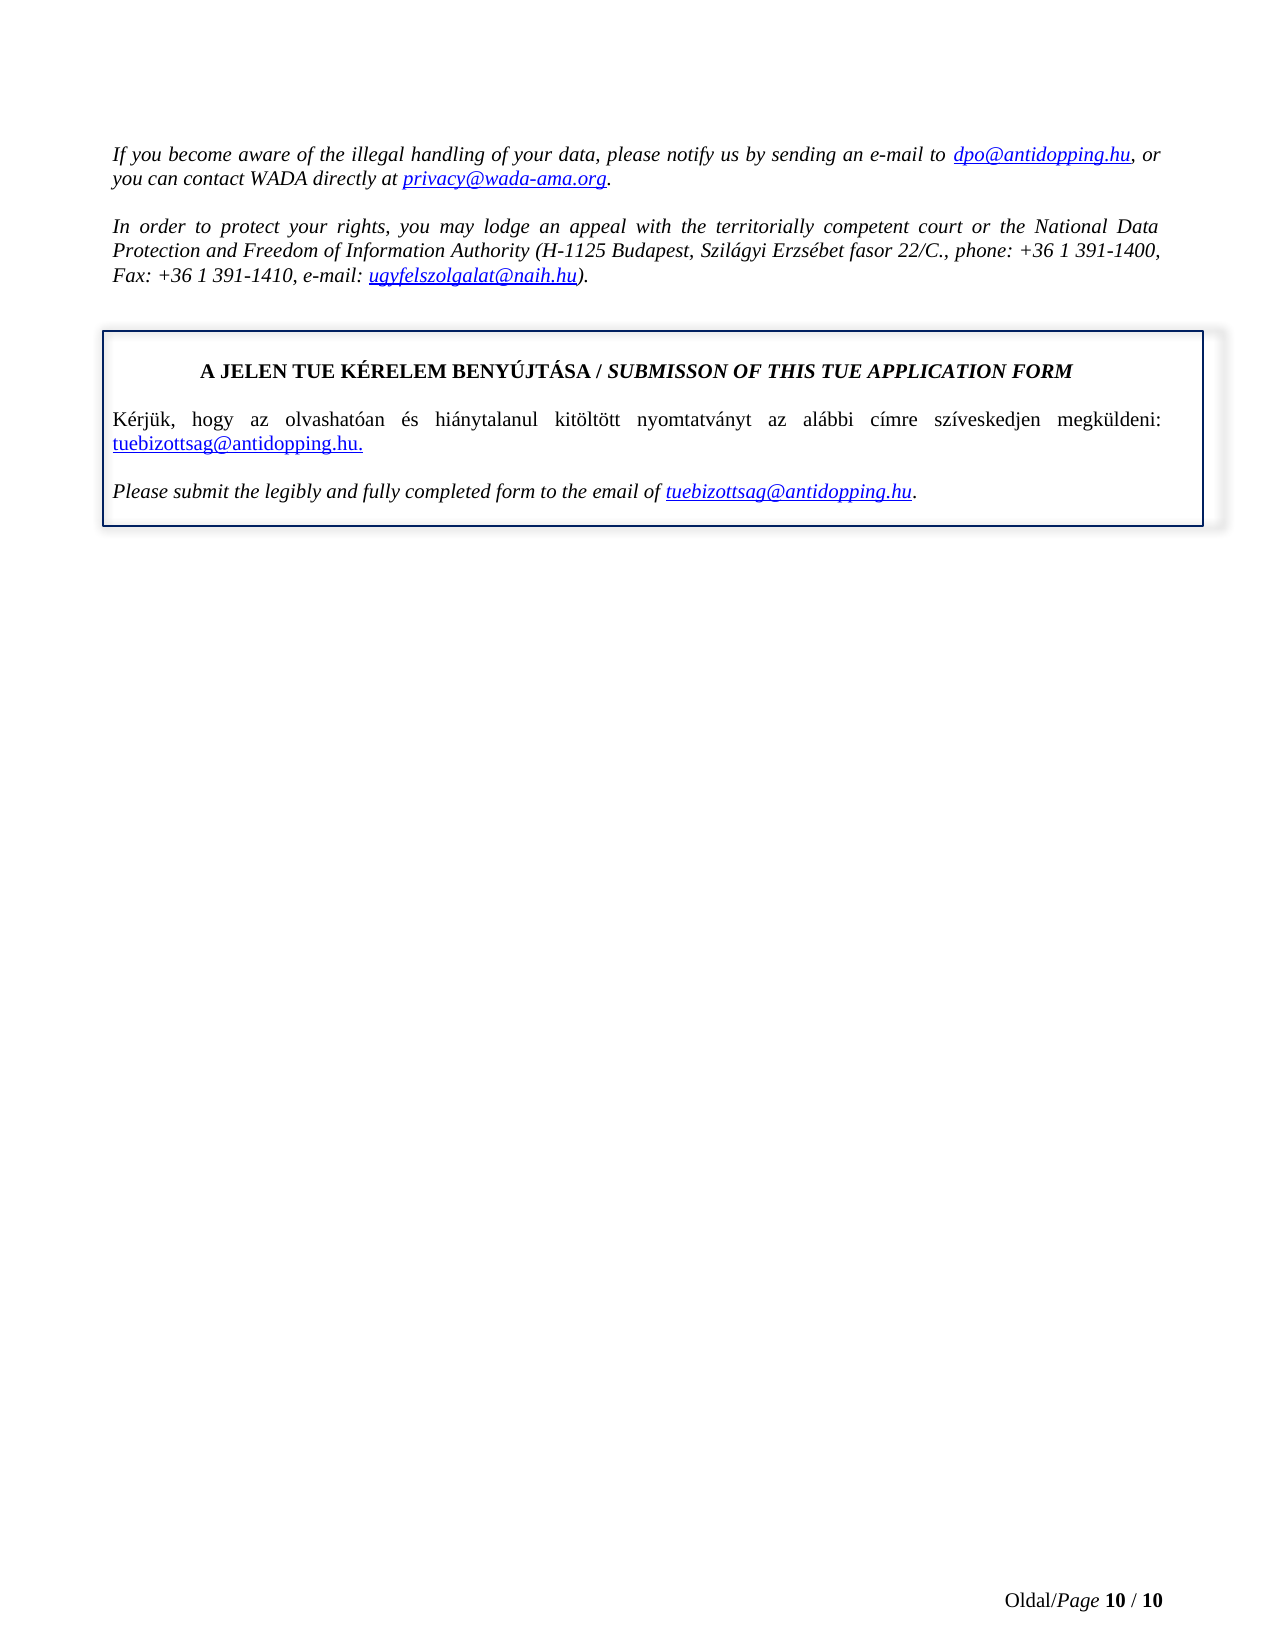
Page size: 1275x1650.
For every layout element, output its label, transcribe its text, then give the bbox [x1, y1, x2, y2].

text Please submit the legibly and fully completed form to the email of tuebizottsag@antidopping.hu. [112, 479, 1162, 503]
text In order to protect your rights, you may lodge an appeal with the territorially competent court or the National Data Protection and Freedom of Information Authority (H-1125 Budapest, Szilágyi Erzsébet fasor 22/C., phone: +36 1 391-1400, Fax: +36 1 391-1410, e-mail: ugyfelszolgalat@naih.hu). [112, 214, 1162, 287]
text If you become aware of the illegal handling of your data, please notify us by sending an e-mail to dpo@antidopping.hu, or you can contact WADA directly at privacy@wada-ama.org. [112, 142, 1162, 190]
text A JELEN TUE KÉRELEM BENYÚJTÁSA / SUBMISSON OF THIS TUE APPLICATION FORM [112, 359, 1162, 383]
text Kérjük, hogy az olvashatóan és hiánytalanul kitöltött nyomtatványt az alábbi címre szíveskedjen megküldeni: tuebizottsag@antidopping.hu. [112, 407, 1162, 455]
